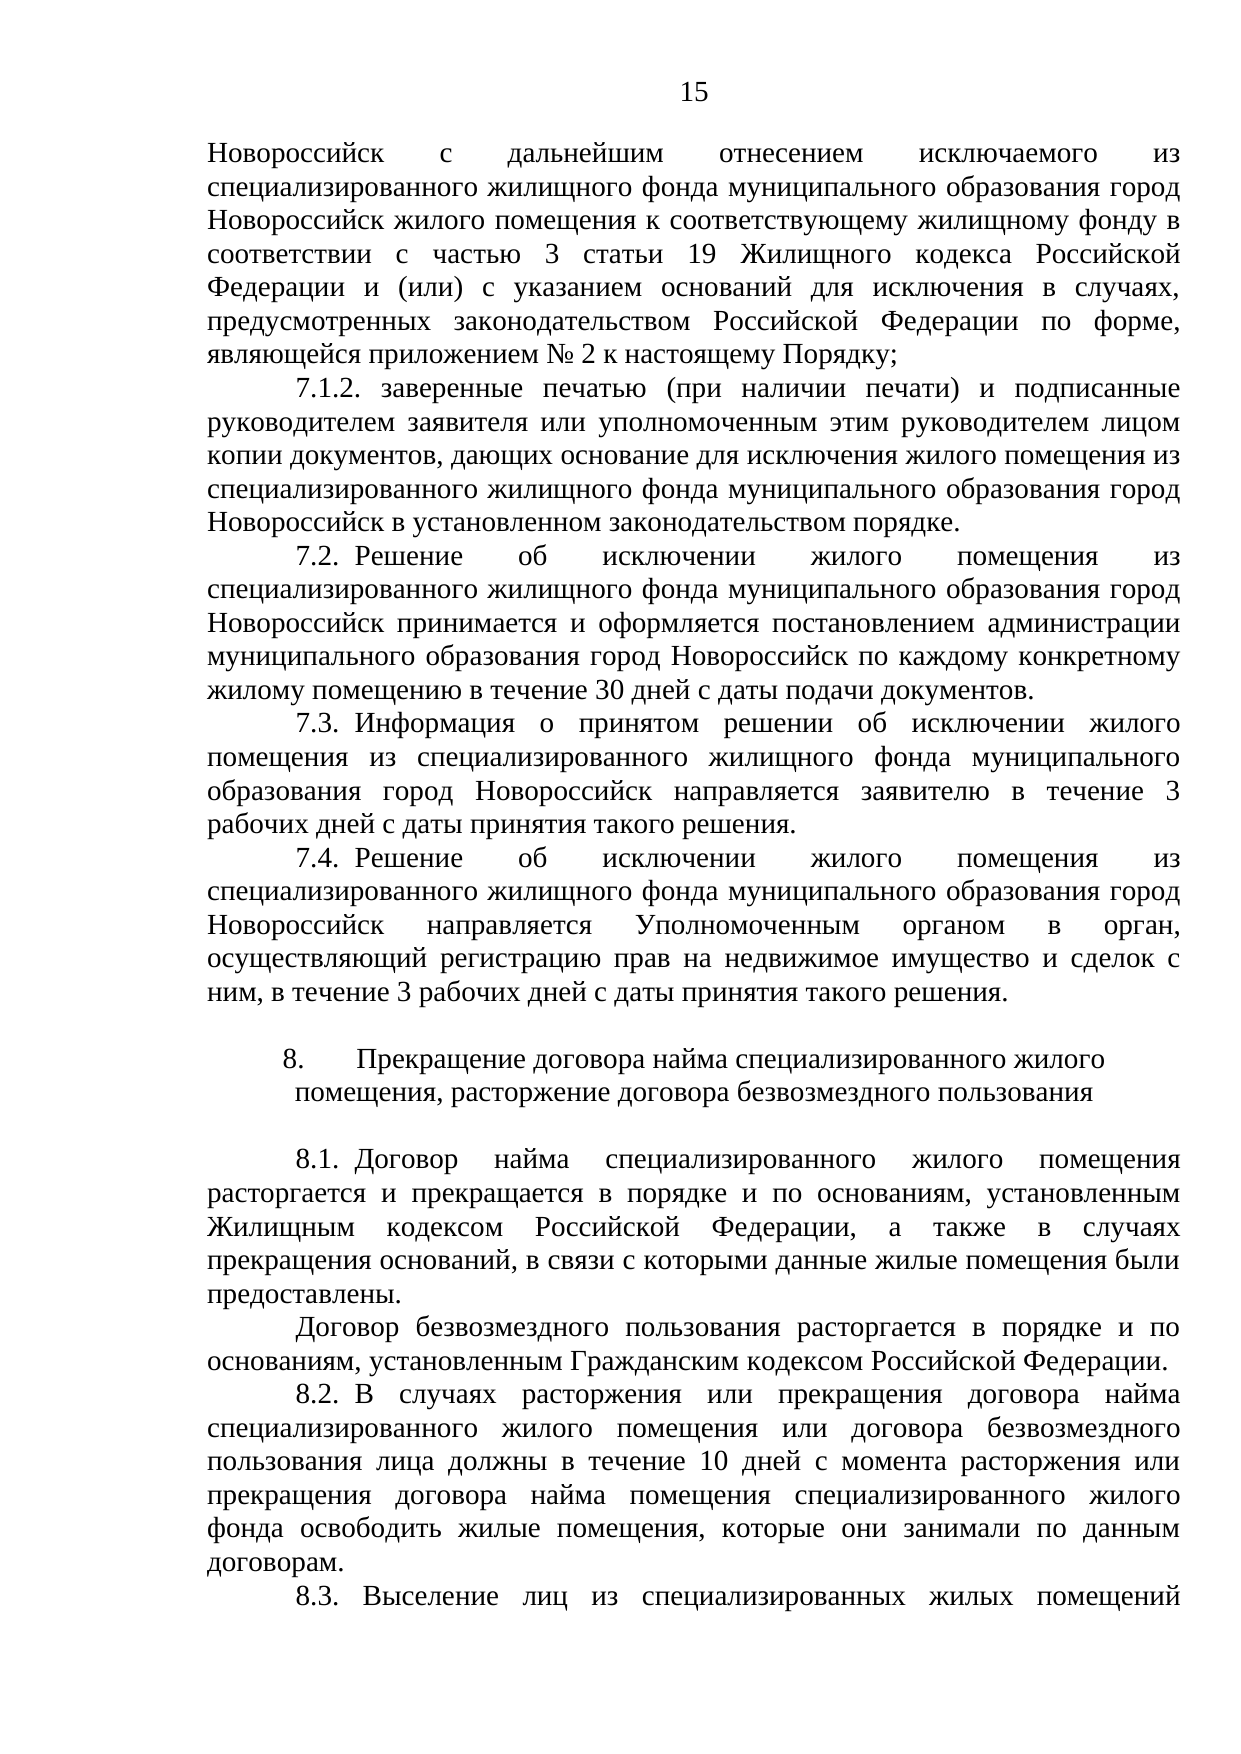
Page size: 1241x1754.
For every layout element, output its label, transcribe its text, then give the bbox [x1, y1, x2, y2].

title 8. Прекращение договора найма специализированного жилого помещения, расторжение договора безвозмездного пользования [207, 1041, 1181, 1108]
text 7.4. Решение об исключении жилого помещения из специализированного жилищного фонда муниципального образования город Новороссийск направляется Уполномоченным органом в орган, осуществляющий регистрацию прав на недвижимое имущество и сделок с ним, в течение 3 рабочих дней с даты принятия такого решения. [207, 840, 1181, 1007]
text 8.2. В случаях расторжения или прекращения договора найма специализированного жилого помещения или договора безвозмездного пользования лица должны в течение 10 дней с момента расторжения или прекращения договора найма помещения специализированного жилого фонда освободить жилые помещения, которые они занимали по данным договорам. [207, 1376, 1181, 1578]
text Договор безвозмездного пользования расторгается в порядке и по основаниям, установленным Гражданским кодексом Российской Федерации. [207, 1309, 1181, 1376]
text 7.2. Решение об исключении жилого помещения из специализированного жилищного фонда муниципального образования город Новороссийск принимается и оформляется постановлением администрации муниципального образования город Новороссийск по каждому конкретному жилому помещению в течение 30 дней с даты подачи документов. [207, 538, 1181, 706]
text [207, 135, 1181, 370]
text 7.3. Информация о принятом решении об исключении жилого помещения из специализированного жилищного фонда муниципального образования город Новороссийск направляется заявителю в течение 3 рабочих дней с даты принятия такого решения. [207, 706, 1181, 840]
text 7.1.2. заверенные печатью (при наличии печати) и подписанные руководителем заявителя или уполномоченным этим руководителем лицом копии документов, дающих основание для исключения жилого помещения из специализированного жилищного фонда муниципального образования город Новороссийск в установленном законодательством порядке. [207, 370, 1181, 538]
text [207, 1578, 1181, 1611]
text 8.1. Договор найма специализированного жилого помещения расторгается и прекращается в порядке и по основаниям, установленным Жилищным кодексом Российской Федерации, а также в случаях прекращения оснований, в связи с которыми данные жилые помещения были предоставлены. [207, 1142, 1181, 1309]
